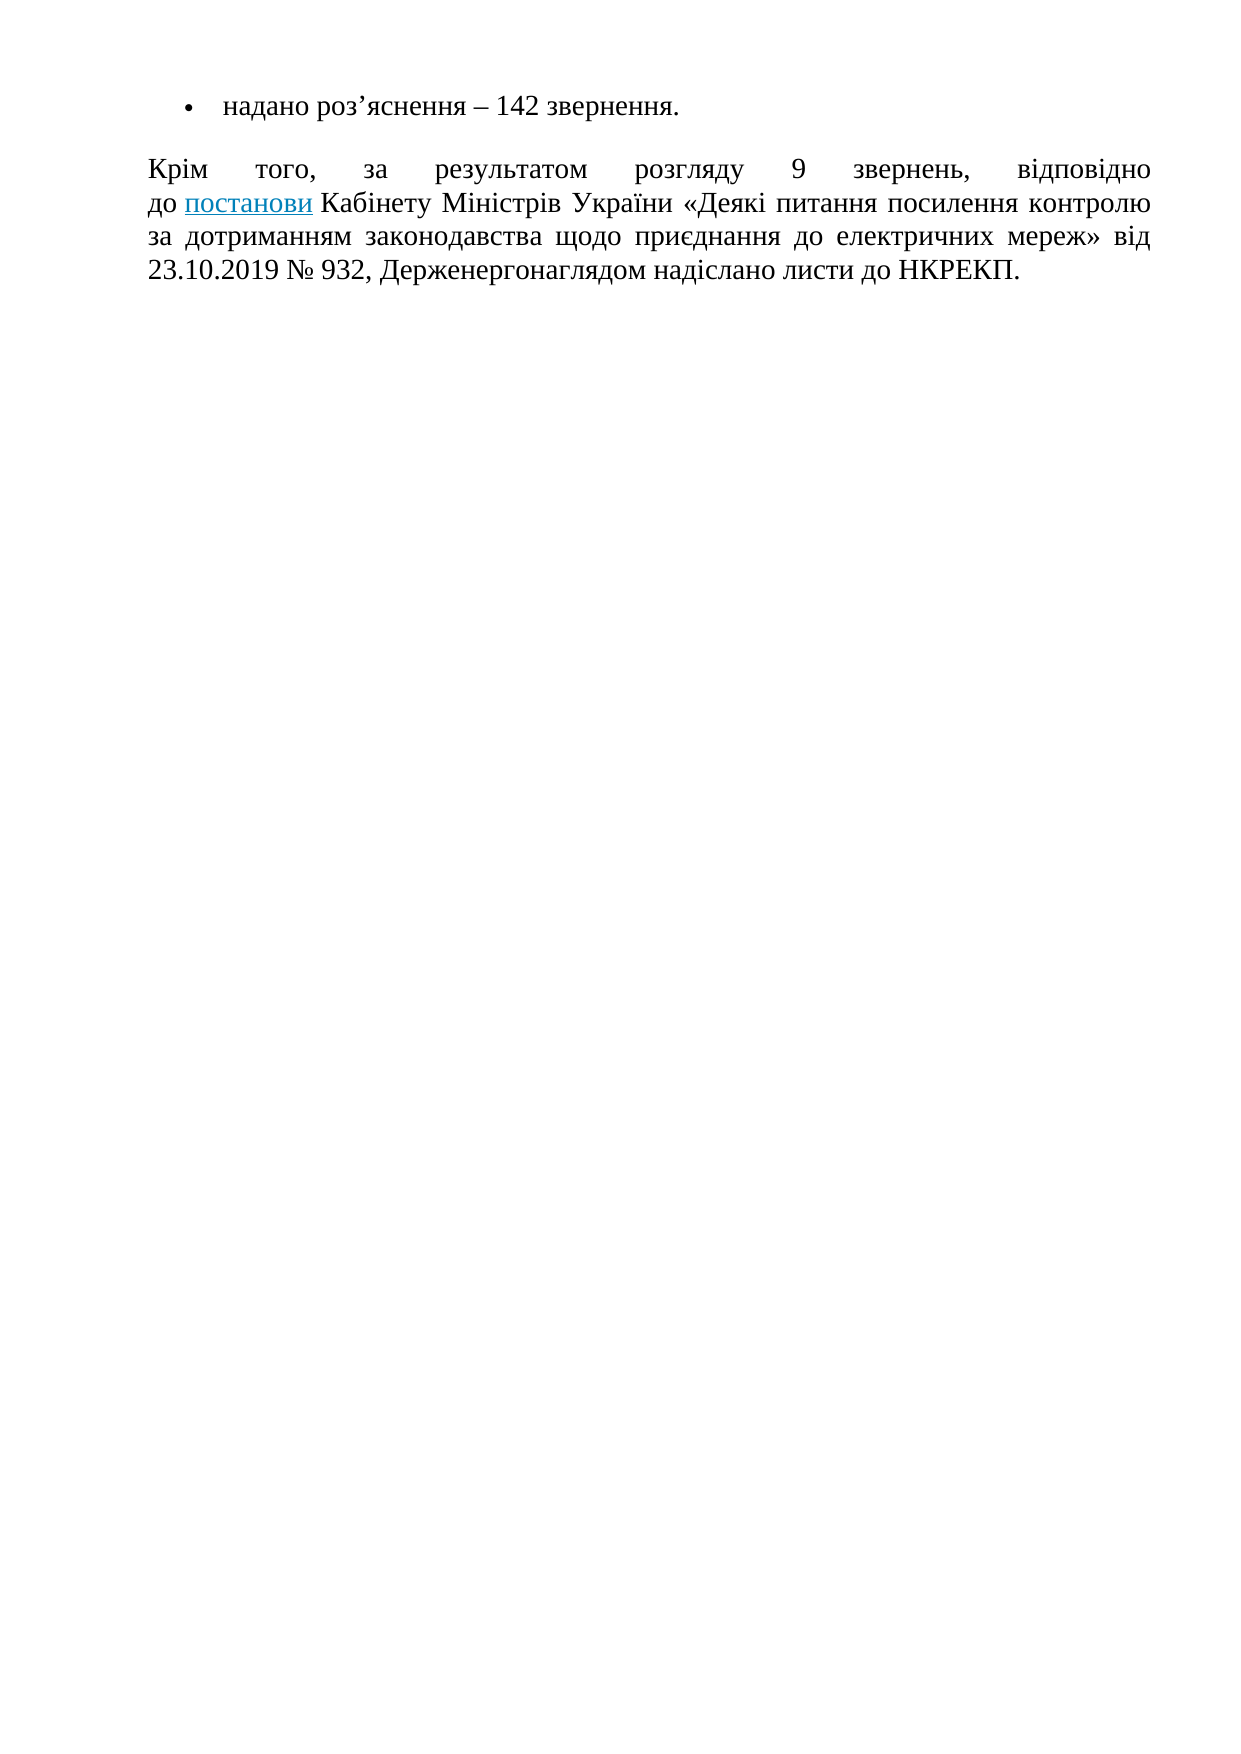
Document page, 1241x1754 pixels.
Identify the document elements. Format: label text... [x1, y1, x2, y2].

list надано роз’яснення – 142 звернення. [185, 88, 1152, 122]
text Крім того, за результатом розгляду 9 звернень, відповідно до постанови Кабінету Міністрів України «Деякі питання посилення контролю за дотриманням законодавства щодо приєднання до електричних мереж» від 23.10.2019 № 932, Держенергонаглядом надіслано листи до НКРЕКП. [148, 151, 1152, 285]
